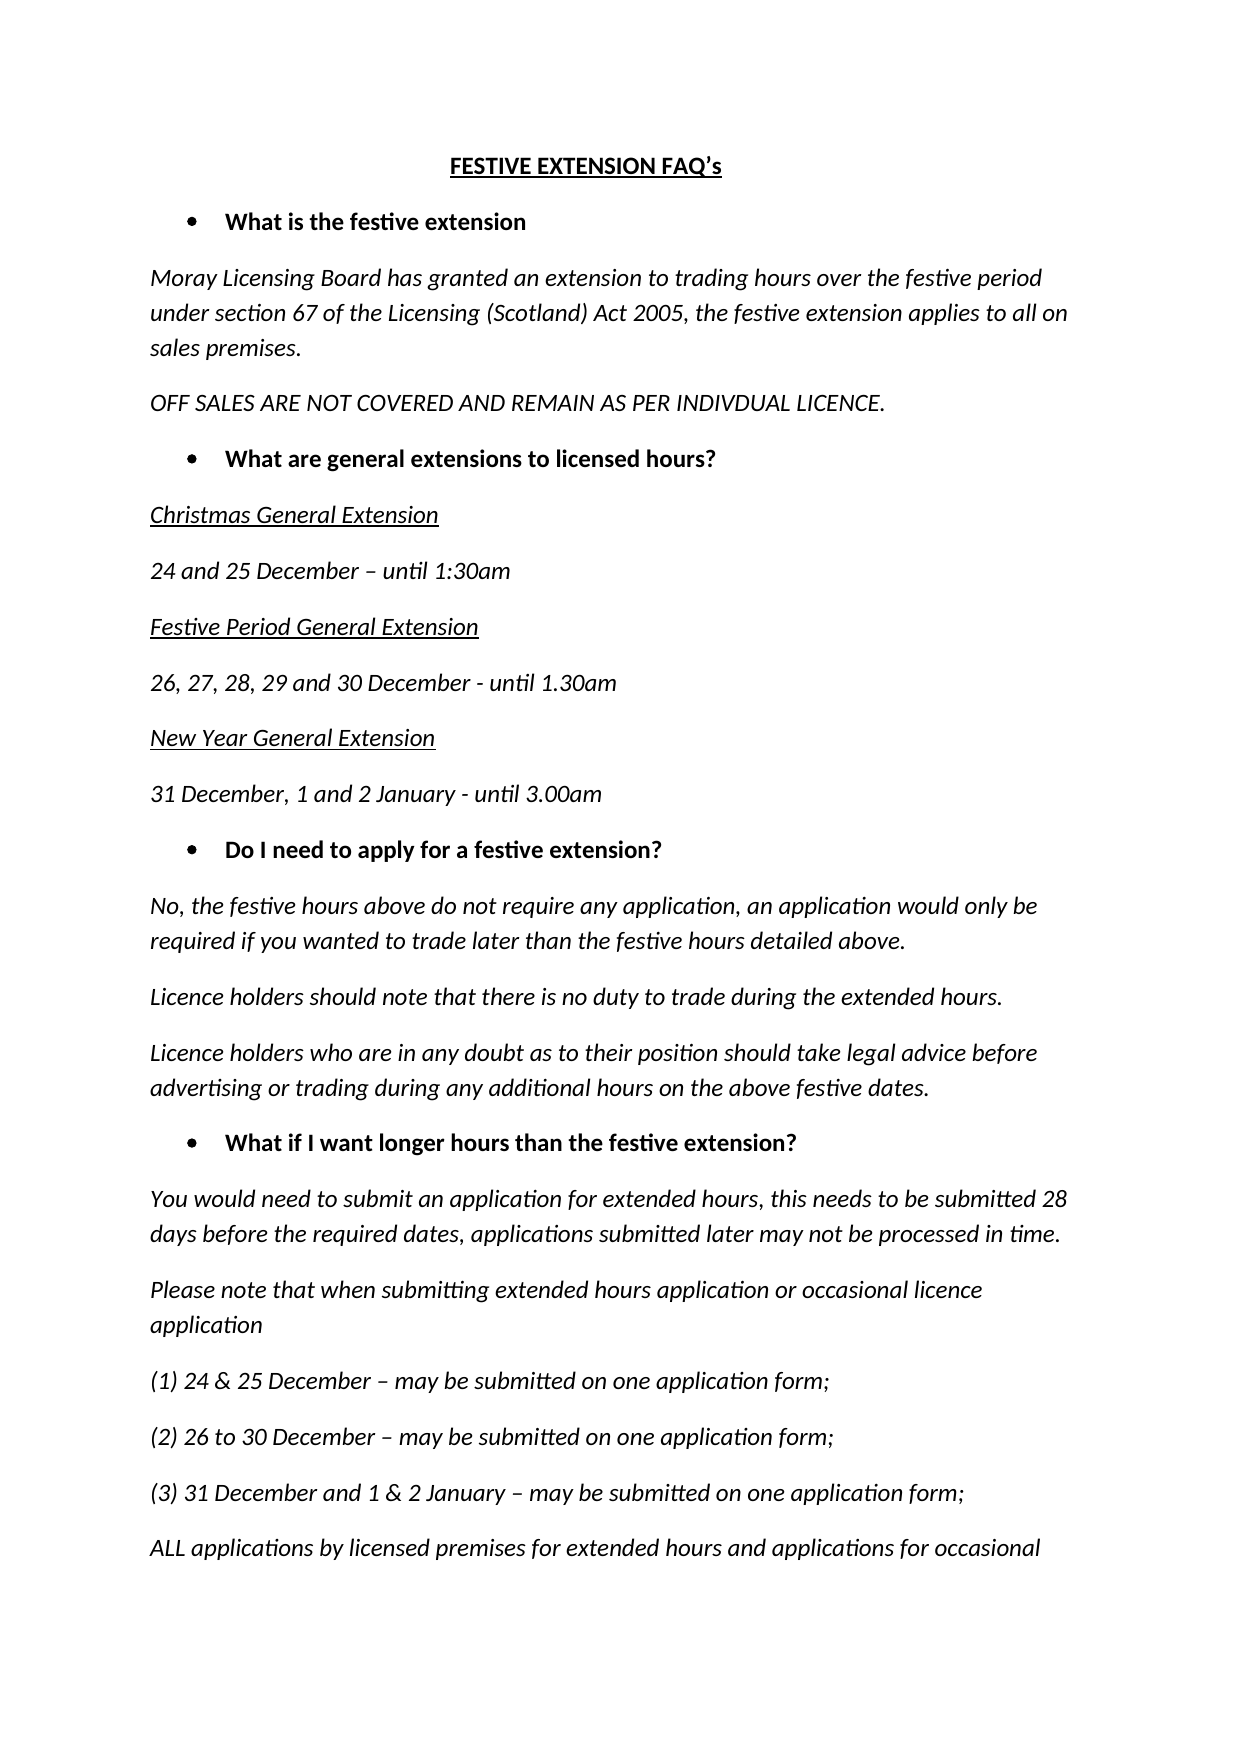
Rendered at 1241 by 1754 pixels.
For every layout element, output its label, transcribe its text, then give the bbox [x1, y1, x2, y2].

text No, the festive hours above do not require any application, an application would only be required if you wanted to trade later than the festive hours detailed above. [150, 890, 1090, 956]
text Festive Period General Extension [150, 611, 1090, 641]
text (1) 24 & 25 December – may be submitted on one application form; [150, 1365, 1090, 1396]
text You would need to submit an application for extended hours, this needs to be submitted 28 days before the required dates, applications submitted later may not be processed in time. [150, 1183, 1090, 1249]
text OFF SALES ARE NOT COVERED AND REMAIN AS PER INDIVDUAL LICENCE. [150, 387, 1090, 418]
text FESTIVE EXTENSION FAQ’s [375, 150, 1090, 181]
text Licence holders who are in any doubt as to their position should take legal advice before advertising or trading during any additional hours on the above festive dates. [150, 1037, 1090, 1102]
list What is the festive extension [187, 206, 1090, 236]
list What if I want longer hours than the festive extension? [187, 1127, 1090, 1158]
text 24 and 25 December – until 1:30am [150, 555, 1090, 586]
text Moray Licensing Board has granted an extension to trading hours over the festive period under section 67 of the Licensing (Scotland) Act 2005, the festive extension applies to all on sales premises. [150, 262, 1090, 362]
text Licence holders should note that there is no duty to trade during the extended hours. [150, 981, 1090, 1011]
text Christmas General Extension [150, 499, 1090, 530]
text (3) 31 December and 1 & 2 January – may be submitted on one application form; [150, 1477, 1090, 1507]
text (2) 26 to 30 December – may be submitted on one application form; [150, 1421, 1090, 1451]
text 26, 27, 28, 29 and 30 December - until 1.30am [150, 667, 1090, 697]
text Please note that when submitting extended hours application or occasional licence application [150, 1274, 1090, 1340]
list Do I need to apply for a festive extension? [187, 834, 1090, 865]
list What are general extensions to licensed hours? [187, 443, 1090, 474]
text 31 December, 1 and 2 January - until 3.00am [150, 778, 1090, 809]
text ALL applications by licensed premises for extended hours and applications for occasional [150, 1532, 1090, 1563]
text New Year General Extension [150, 722, 1090, 753]
